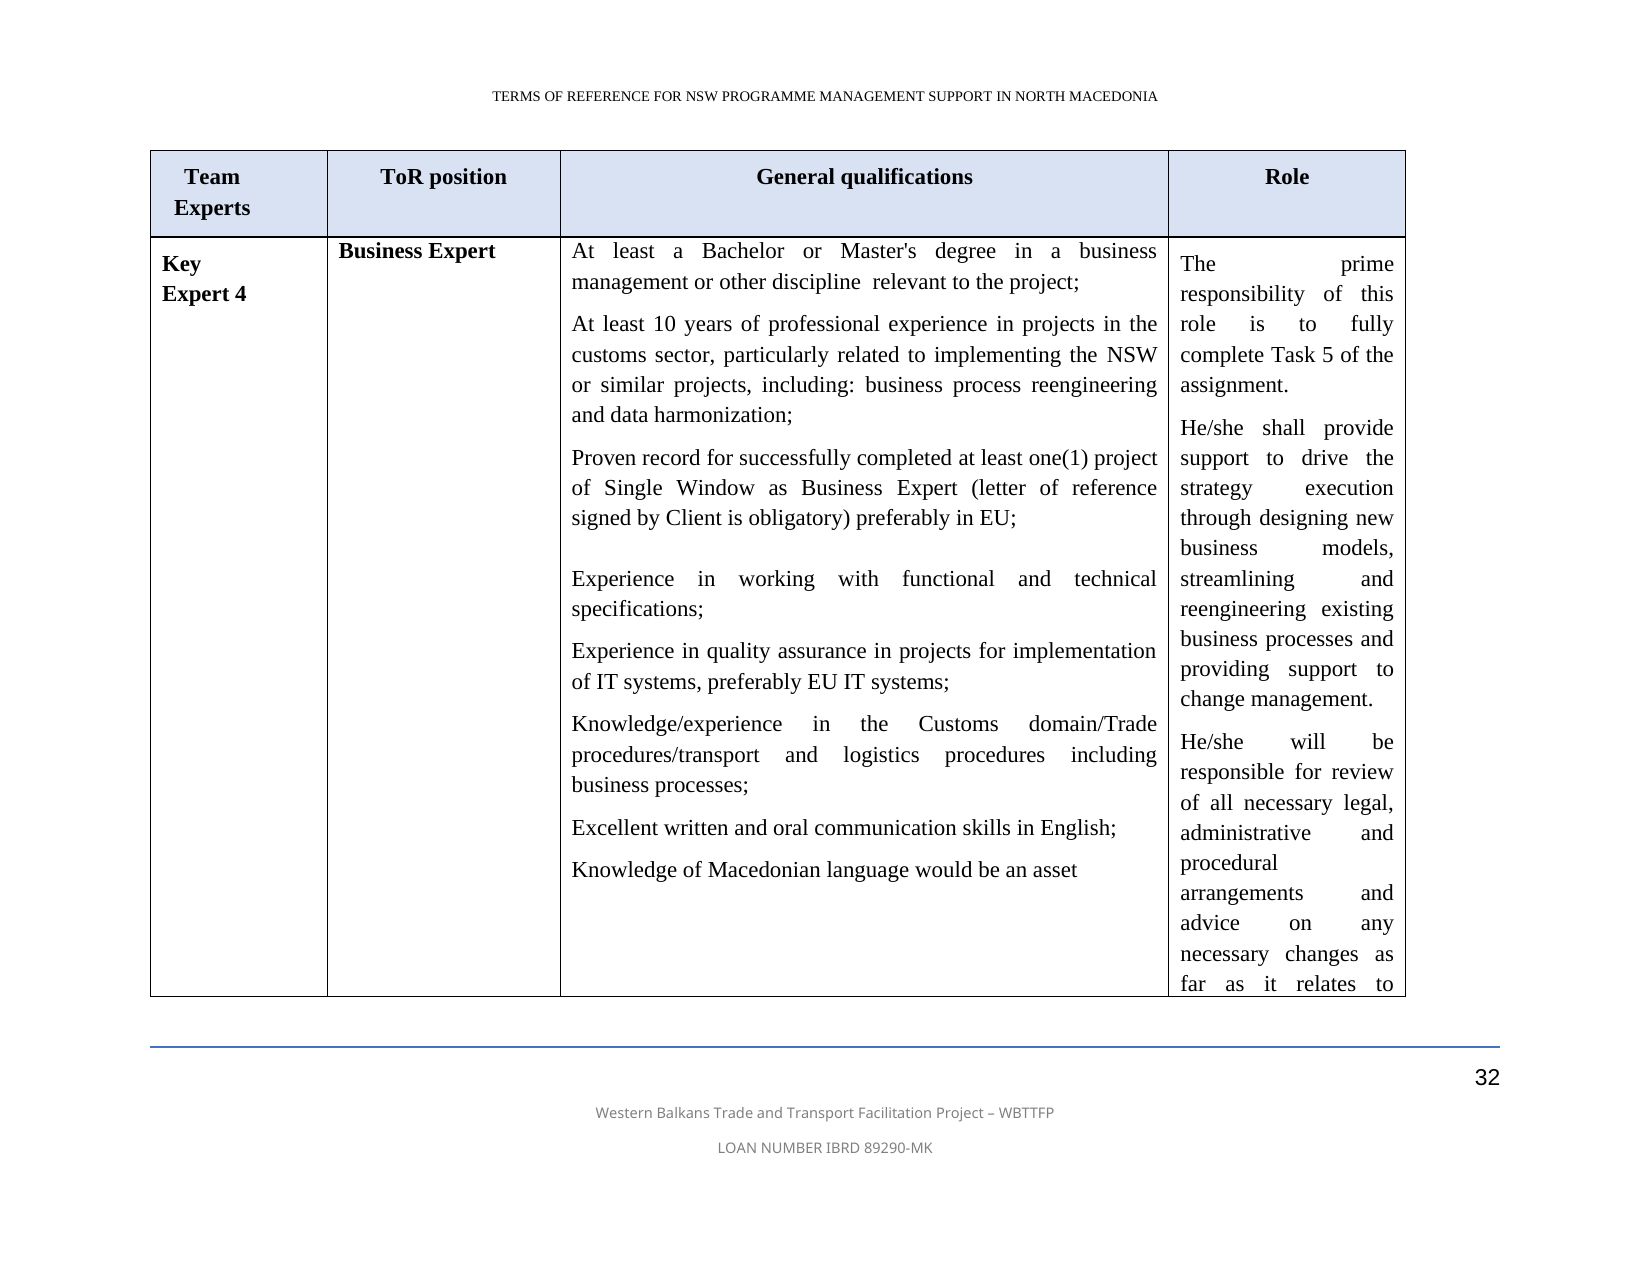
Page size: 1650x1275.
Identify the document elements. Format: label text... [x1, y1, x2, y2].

table_cell Team Experts [151, 151, 327, 236]
table_cell Role [1169, 151, 1405, 236]
table_cell Key Expert 4 [151, 238, 327, 996]
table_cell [1169, 238, 1405, 996]
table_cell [561, 238, 1168, 996]
table_cell ToR position [328, 151, 560, 236]
table_cell General qualifications [561, 151, 1168, 236]
table_cell Business Expert [328, 238, 560, 996]
